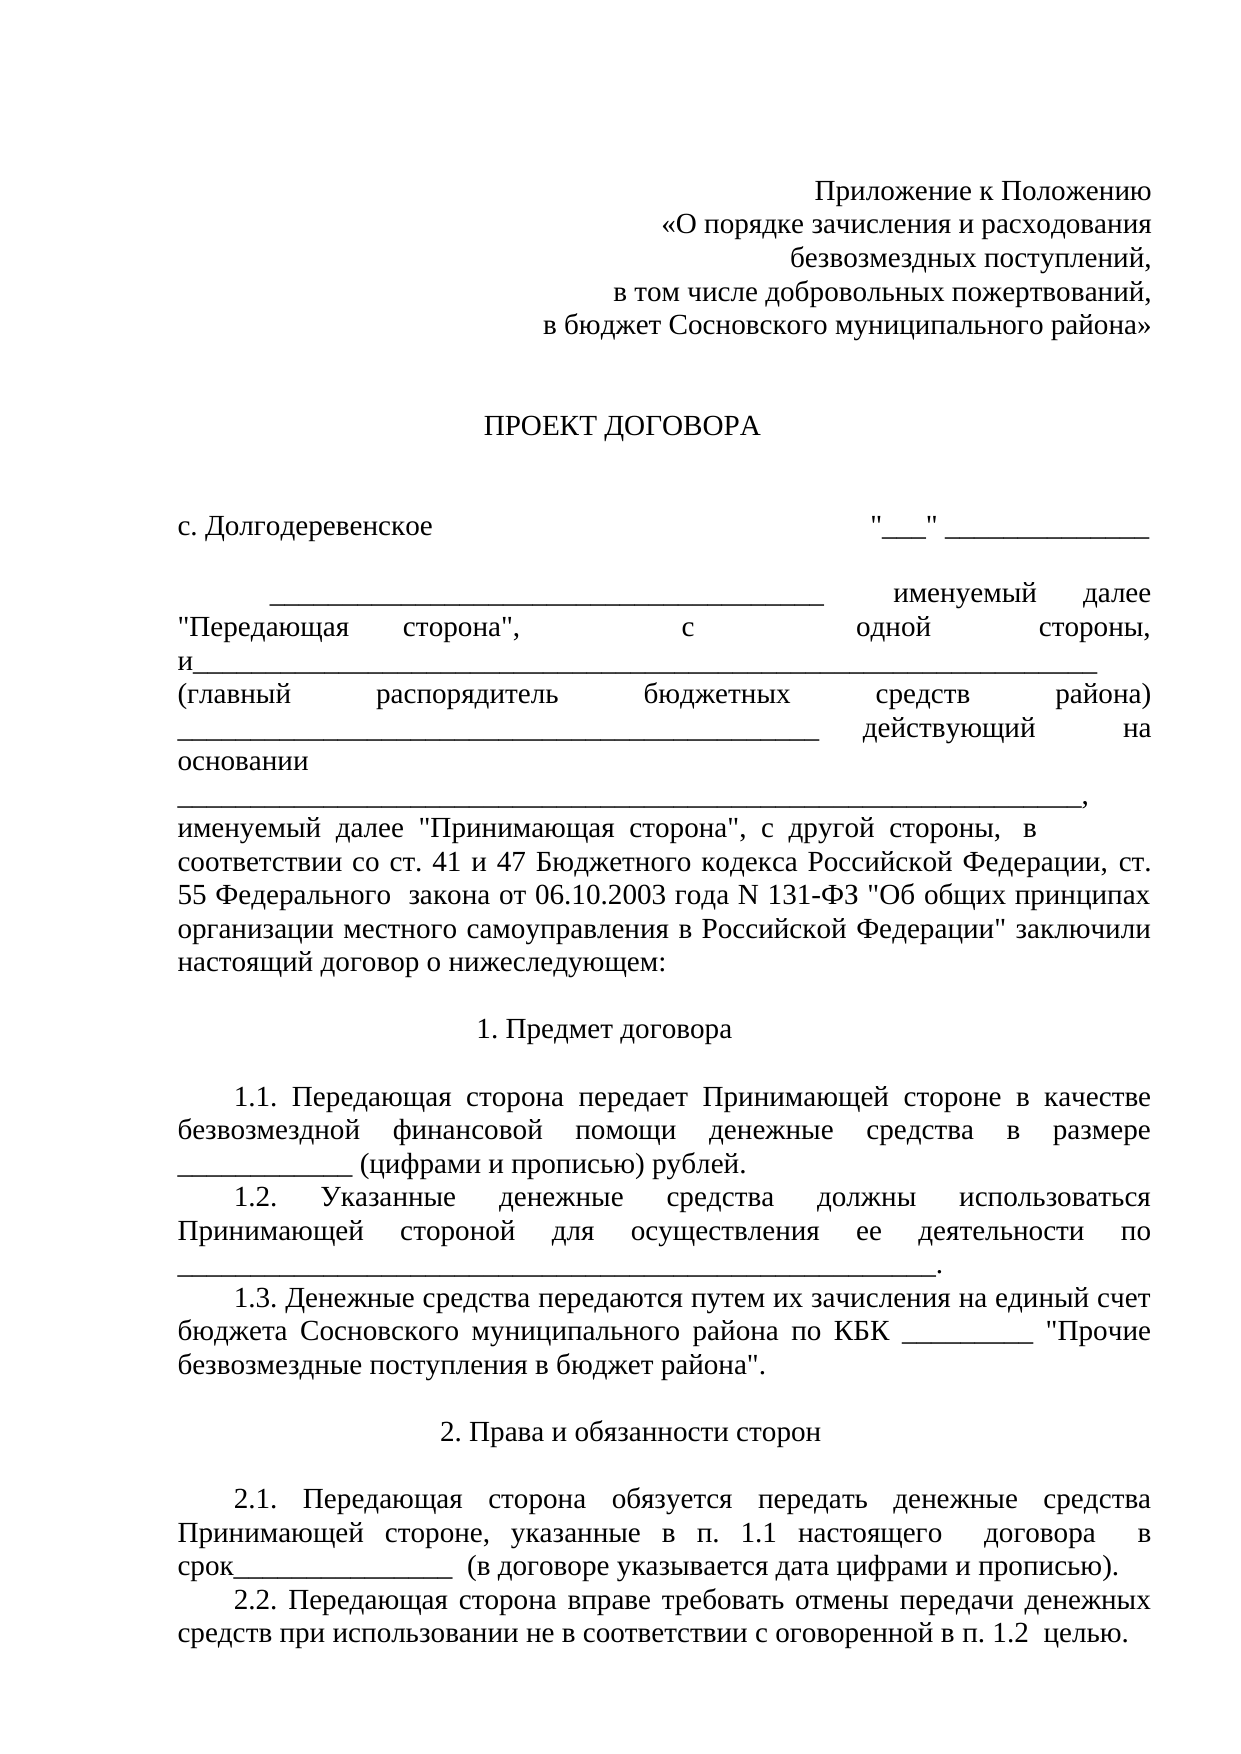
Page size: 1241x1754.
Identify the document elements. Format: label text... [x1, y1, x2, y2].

text 2. Права и обязанности сторон [177, 1414, 1152, 1448]
text 1.2. Указанные денежные средства должны использоваться Принимающей стороной для осуществления ее деятельности по ____________________________________________________. [177, 1179, 1152, 1280]
text (главный распорядитель бюджетных средств района) ____________________________________________ действующий на основании ______________________________________________________________, именуемый далее "Принимающая сторона", с другой стороны, в [177, 676, 1152, 844]
text ______________________________________ именуемый далее "Передающая сторона", с одной стороны, и______________________________________________________________ [177, 576, 1152, 676]
text в том числе добровольных пожертвований, [177, 274, 1152, 307]
text ПРОЕКТ ДОГОВОРА [177, 408, 1152, 441]
text 2.1. Передающая сторона обязуется передать денежные средства Принимающей стороне, указанные в п. 1.1 настоящего договора в срок_______________ (в договоре указывается дата цифрами и прописью). [177, 1481, 1152, 1582]
text 1.1. Передающая сторона передает Принимающей стороне в качестве безвозмездной финансовой помощи денежные средства в размере ____________ (цифрами и прописью) рублей. [177, 1079, 1152, 1179]
text соответствии со ст. 41 и 47 Бюджетного кодекса Российской Федерации, ст. 55 Федерального закона от 06.10.2003 года N 131-ФЗ "Об общих принципах организации местного самоуправления в Российской Федерации" заключили настоящий договор о нижеследующем: [177, 844, 1152, 978]
text «О порядке зачисления и расходования [177, 207, 1152, 240]
text в бюджет Сосновского муниципального района» [177, 307, 1152, 341]
text Приложение к Положению [177, 173, 1152, 207]
text 1.3. Денежные средства передаются путем их зачисления на единый счет бюджета Сосновского муниципального района по КБК _________ "Прочие безвозмездные поступления в бюджет района". [177, 1280, 1152, 1381]
text 2.2. Передающая сторона вправе требовать отмены передачи денежных средств при использовании не в соответствии с оговоренной в п. 1.2 целью. [177, 1582, 1152, 1649]
text безвозмездных поступлений, [177, 240, 1152, 274]
text 1. Предмет договора [177, 1012, 1152, 1045]
text с. Долгодеревенское "___" ______________ [177, 508, 1152, 542]
